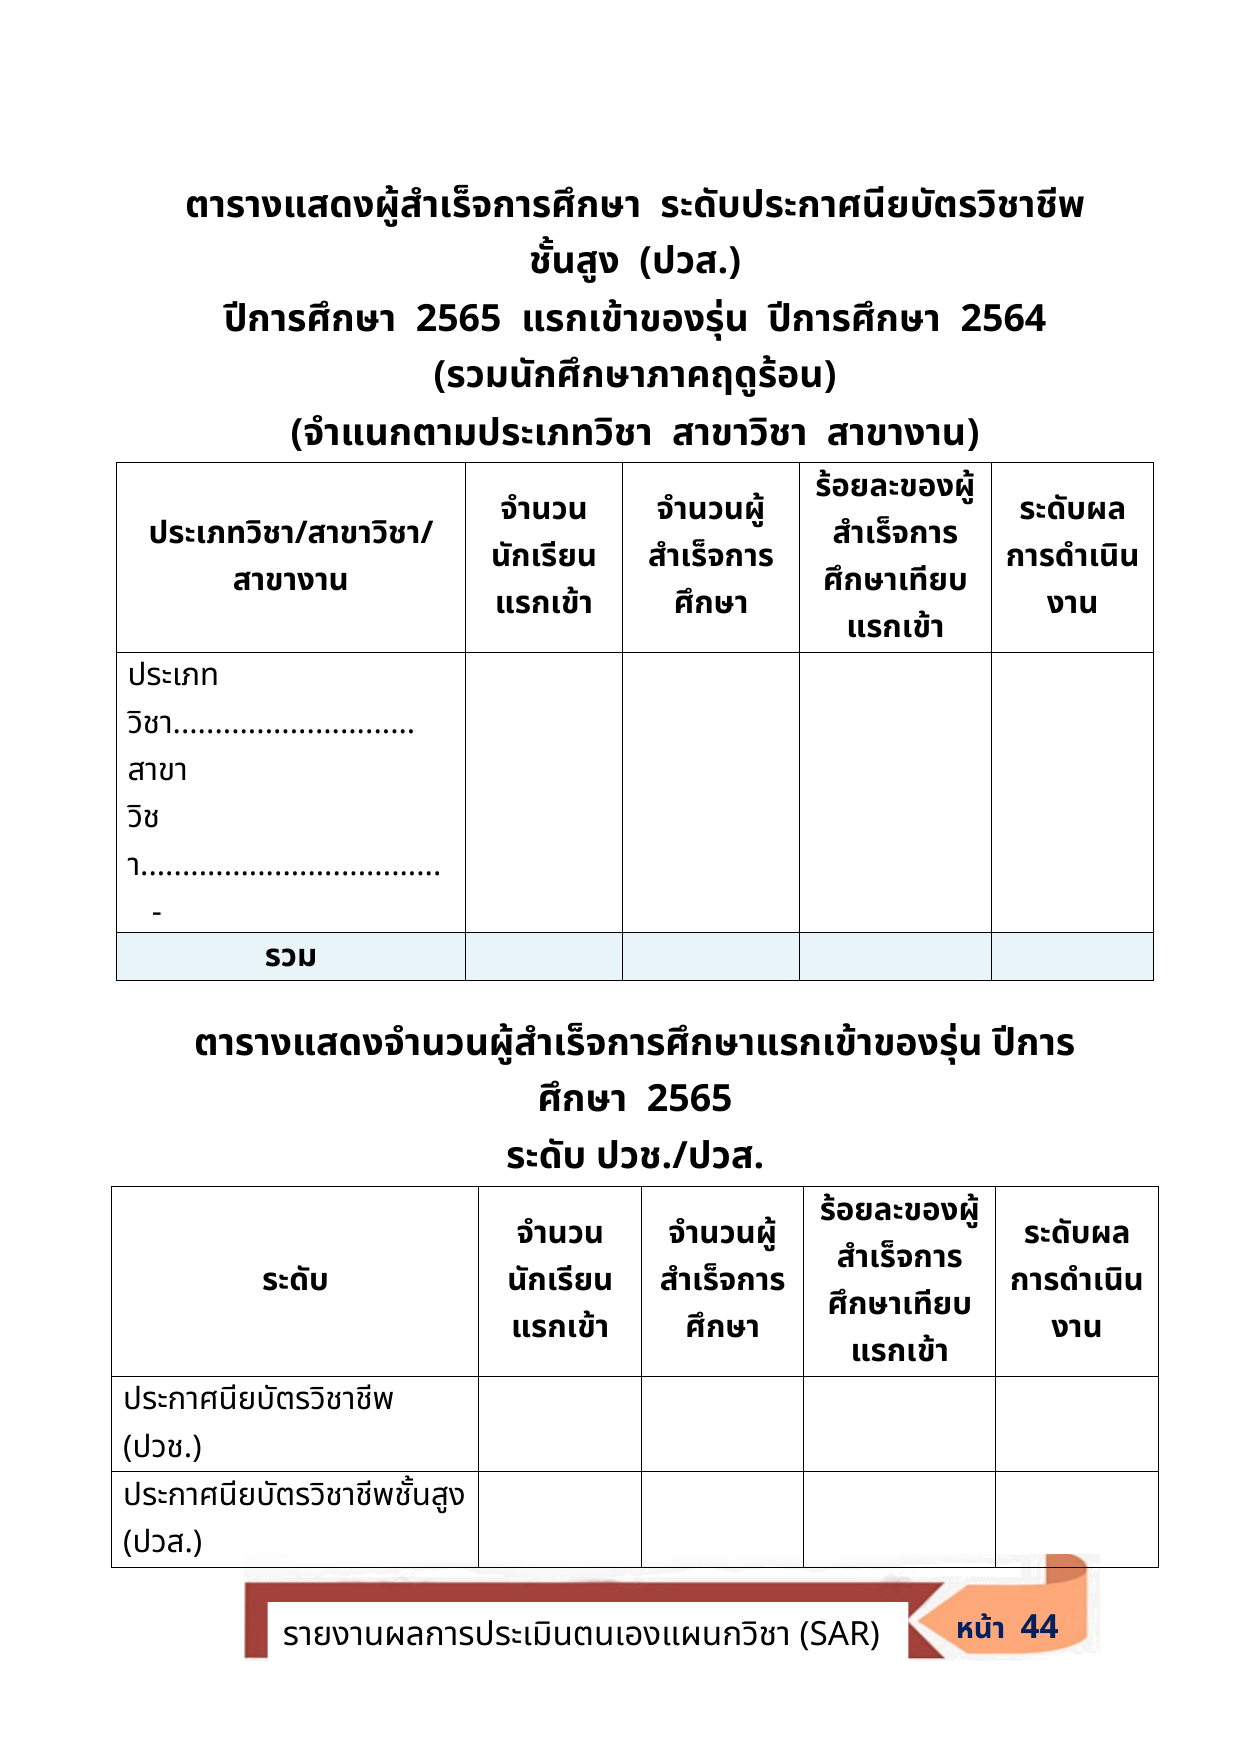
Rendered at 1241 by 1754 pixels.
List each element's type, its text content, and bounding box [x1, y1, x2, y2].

table_cell ประเภทวิชา............................. สาขาวิชา.................................... - [117, 653, 465, 932]
table_cell [642, 1377, 803, 1471]
table_cell [466, 653, 622, 932]
table_cell [642, 1472, 803, 1567]
picture [243, 1568, 1102, 1661]
table_cell [479, 1472, 641, 1567]
table_header จำนวนนักเรียนแรกเข้า [479, 1187, 641, 1376]
table_header จำนวนผู้สำเร็จการศึกษา [642, 1187, 803, 1376]
table_header ระดับ [112, 1187, 478, 1376]
table_header ระดับผลการดำเนินงาน [996, 1187, 1158, 1376]
table_cell [479, 1377, 641, 1471]
table_cell รวม [117, 933, 465, 980]
table_header ร้อยละของผู้สำเร็จการศึกษาเทียบ แรกเข้า [800, 463, 991, 652]
table_cell [992, 933, 1153, 980]
table_cell [800, 933, 991, 980]
table_cell [804, 1377, 995, 1471]
table_header ร้อยละของผู้สำเร็จการศึกษาเทียบ แรกเข้า [804, 1187, 995, 1376]
table_cell [996, 1472, 1158, 1567]
table_cell [992, 653, 1153, 932]
table_cell [800, 653, 991, 932]
table_header จำนวนนักเรียนแรกเข้า [466, 463, 622, 652]
table_header ระดับผลการดำเนินงาน [992, 463, 1153, 652]
table_cell [466, 933, 622, 980]
text ปีการศึกษา 2565 แรกเข้าของรุ่น ปีการศึกษา 2564 (รวมนักศึกษาภาคฤดูร้อน) [177, 291, 1092, 405]
table_cell ประกาศนียบัตรวิชาชีพชั้นสูง (ปวส.) [112, 1472, 478, 1567]
text ตารางแสดงจำนวนผู้สำเร็จการศึกษาแรกเข้าของรุ่น ปีการศึกษา 2565 [177, 1015, 1092, 1129]
text ตารางแสดงผู้สำเร็จการศึกษา ระดับประกาศนียบัตรวิชาชีพชั้นสูง (ปวส.) [177, 177, 1092, 291]
table_cell [623, 933, 799, 980]
text ระดับ ปวช./ปวส. [177, 1129, 1092, 1186]
table_cell [623, 653, 799, 932]
table_cell [996, 1377, 1158, 1471]
table_header จำนวนผู้สำเร็จการศึกษา [623, 463, 799, 652]
table_cell ประกาศนียบัตรวิชาชีพ (ปวช.) [112, 1377, 478, 1471]
table_cell [804, 1472, 995, 1567]
text (จำแนกตามประเภทวิชา สาขาวิชา สาขางาน) [177, 405, 1092, 462]
table_header ประเภทวิชา/สาขาวิชา/สาขางาน [117, 463, 465, 652]
